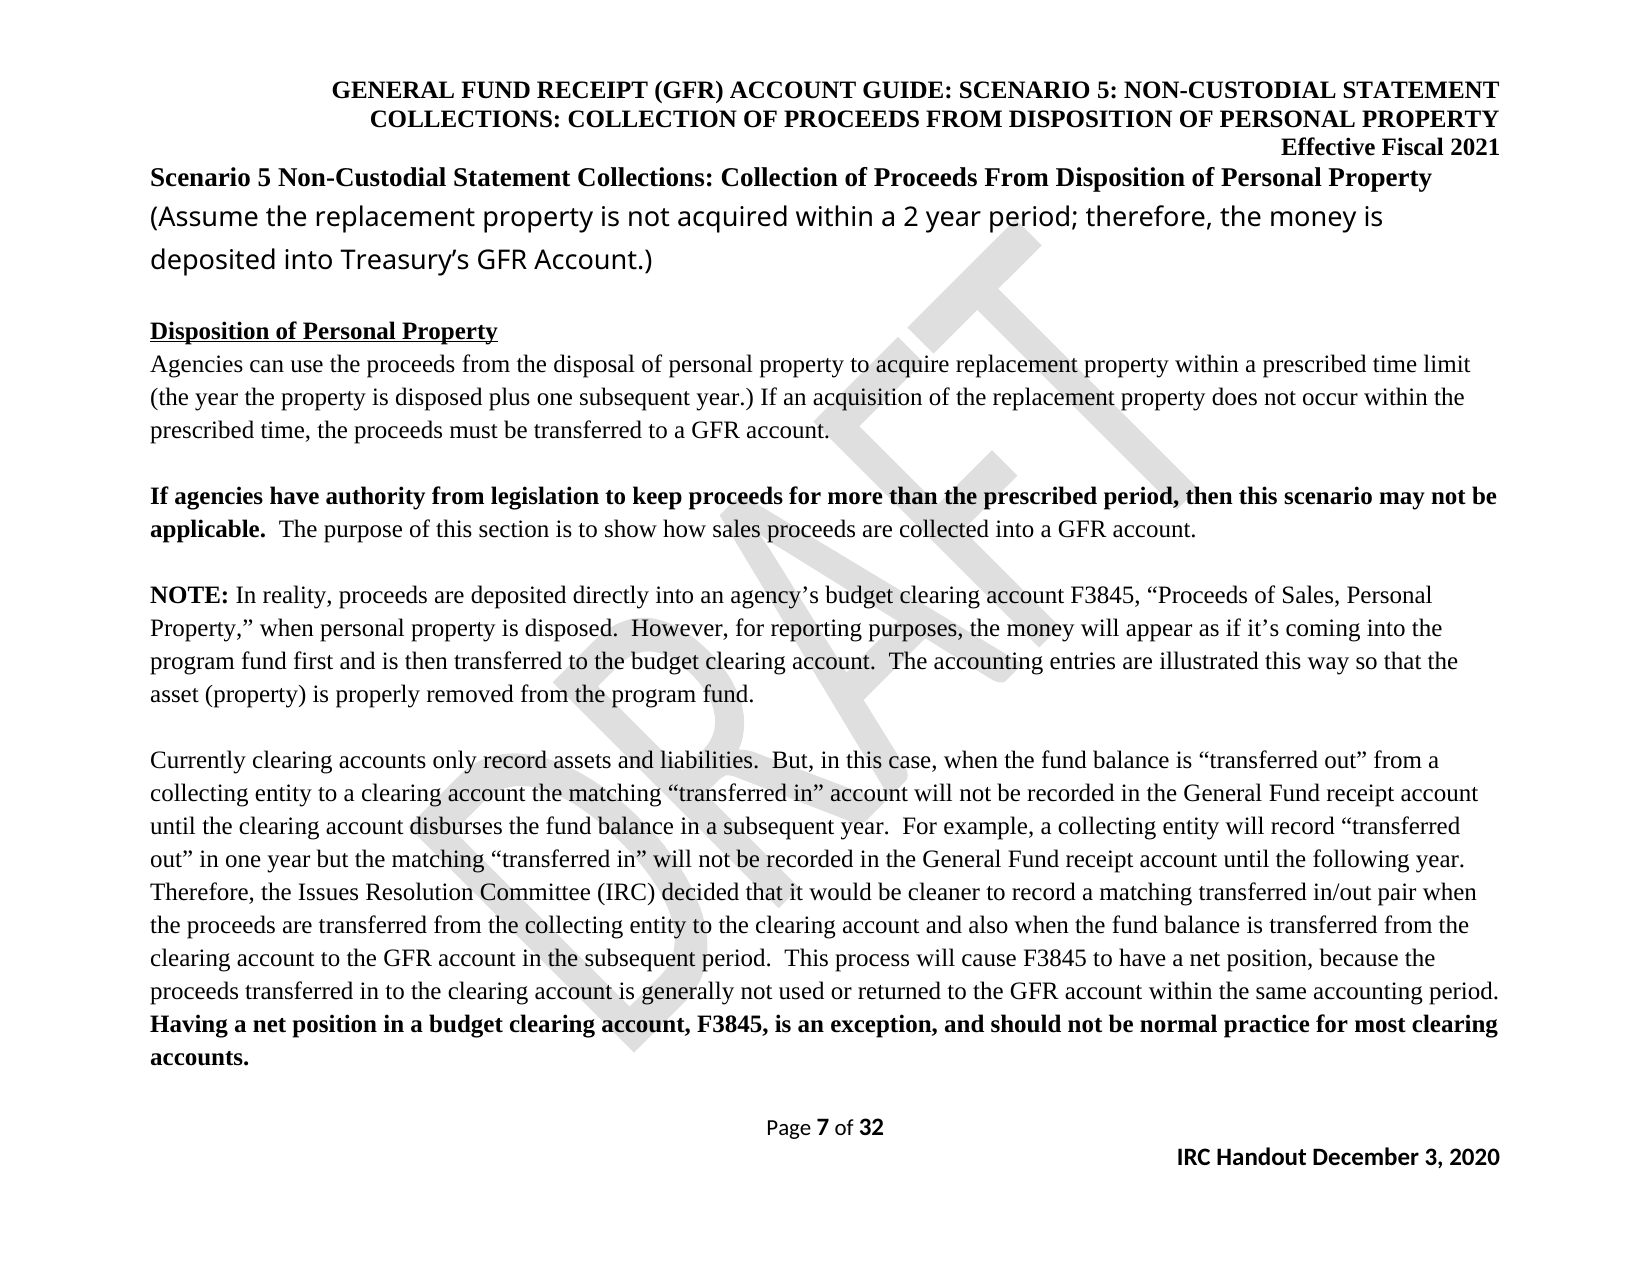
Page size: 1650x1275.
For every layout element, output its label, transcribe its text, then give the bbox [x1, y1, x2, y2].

text Currently clearing accounts only record assets and liabilities. But, in this case, when the fund balance is “transferred out” from a collecting entity to a clearing account the matching “transferred in” account will not be recorded in the General Fund receipt account until the clearing account disburses the fund balance in a subsequent year. For example, a collecting entity will record “transferred out” in one year but the matching “transferred in” will not be recorded in the General Fund receipt account until the following year. Therefore, the Issues Resolution Committee (IRC) decided that it would be cleaner to record a matching transferred in/out pair when the proceeds are transferred from the collecting entity to the clearing account and also when the fund balance is transferred from the clearing account to the GFR account in the subsequent period. This process will cause F3845 to have a net position, because the proceeds transferred in to the clearing account is generally not used or returned to the GFR account within the same accounting period. Having a net position in a budget clearing account, F3845, is an exception, and should not be normal practice for most clearing accounts. [150, 745, 1500, 1071]
subtitle Scenario 5 Non-Custodial Statement Collections: Collection of Proceeds From Disposition of Personal Property (Assume the replacement property is not acquired within a 2 year period; therefore, the money is deposited into Treasury’s GFR Account.) [150, 161, 1500, 277]
text If agencies have authority from legislation to keep proceeds for more than the prescribed period, then this scenario may not be applicable. The purpose of this section is to show how sales proceeds are collected into a GFR account. [150, 481, 1500, 543]
text Disposition of Personal Property [150, 316, 1500, 344]
text NOTE: In reality, proceeds are deposited directly into an agency’s budget clearing account F3845, “Proceeds of Sales, Personal Property,” when personal property is disposed. However, for reporting purposes, the money will appear as if it’s coming into the program fund first and is then transferred to the budget clearing account. The accounting entries are illustrated this way so that the asset (property) is properly removed from the program fund. [150, 580, 1500, 708]
text Agencies can use the proceeds from the disposal of personal property to acquire replacement property within a prescribed time limit (the year the property is disposed plus one subsequent year.) If an acquisition of the replacement property does not occur within the prescribed time, the proceeds must be transferred to a GFR account. [150, 349, 1500, 443]
